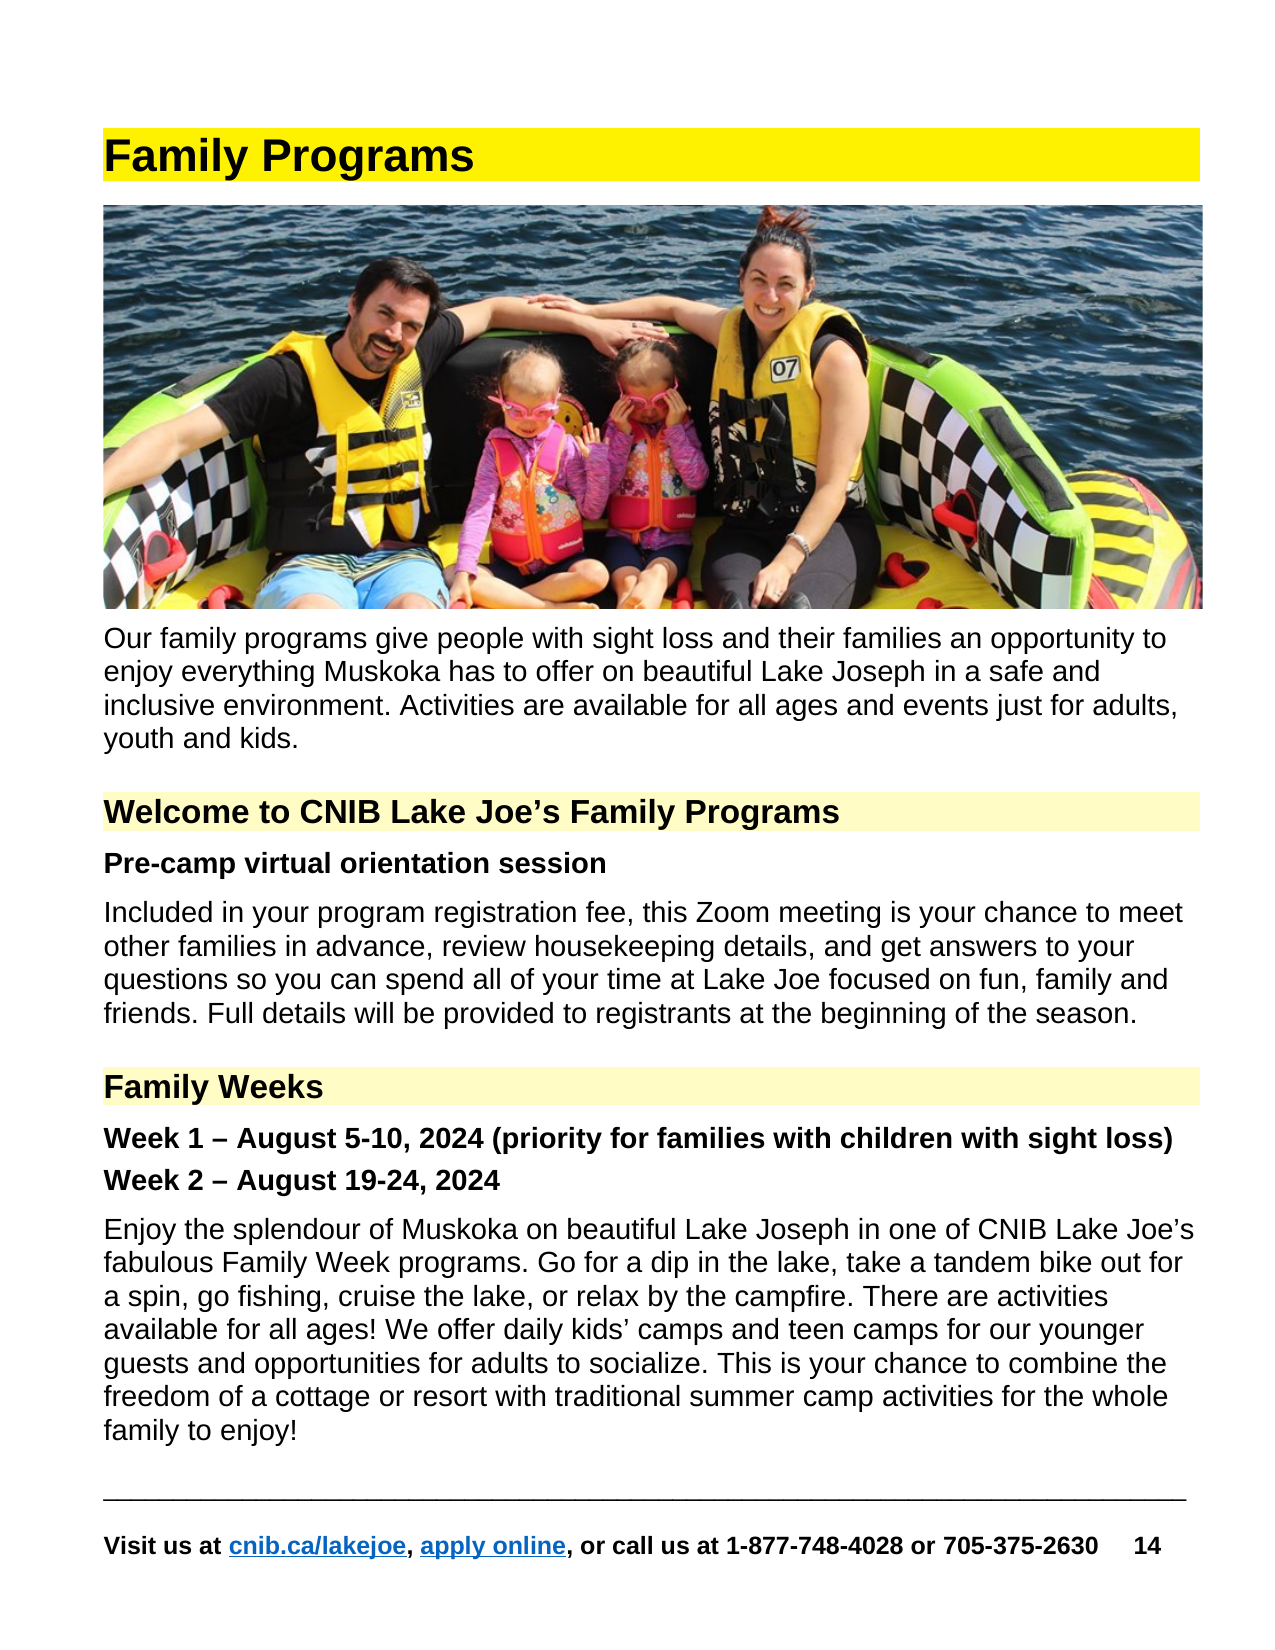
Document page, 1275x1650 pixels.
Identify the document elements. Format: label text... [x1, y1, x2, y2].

text Pre-camp virtual orientation session [103, 846, 1200, 880]
text Enjoy the splendour of Muskoka on beautiful Lake Joseph in one of CNIB Lake Joe’s fabulous Family Week programs. Go for a dip in the lake, take a tandem bike out for a spin, go fishing, cruise the lake, or relax by the campfire. There are activities available for all ages! We offer daily kids’ camps and teen camps for our younger guests and opportunities for adults to socialize. This is your chance to combine the freedom of a cottage or resort with traditional summer camp activities for the whole family to enjoy! [103, 1212, 1200, 1447]
text Week 1 – August 5-10, 2024 (priority for families with children with sight loss) [103, 1121, 1200, 1154]
subtitle Family Programs [103, 128, 1200, 181]
subtitle Welcome to CNIB Lake Joe’s Family Programs [103, 792, 1200, 831]
text Included in your program registration fee, this Zoom meeting is your chance to meet other families in advance, review housekeeping details, and get answers to your questions so you can spend all of your time at Lake Joe focused on fun, family and friends. Full details will be provided to registrants at the beginning of the season. [103, 895, 1200, 1029]
subtitle Family Weeks [103, 1067, 1200, 1105]
text Week 2 – August 19-24, 2024 [103, 1163, 1200, 1197]
picture [103, 205, 1203, 609]
text Our family programs give people with sight loss and their families an opportunity to enjoy everything Muskoka has to offer on beautiful Lake Joseph in a safe and inclusive environment. Activities are available for all ages and events just for adults, youth and kids. [103, 621, 1200, 755]
